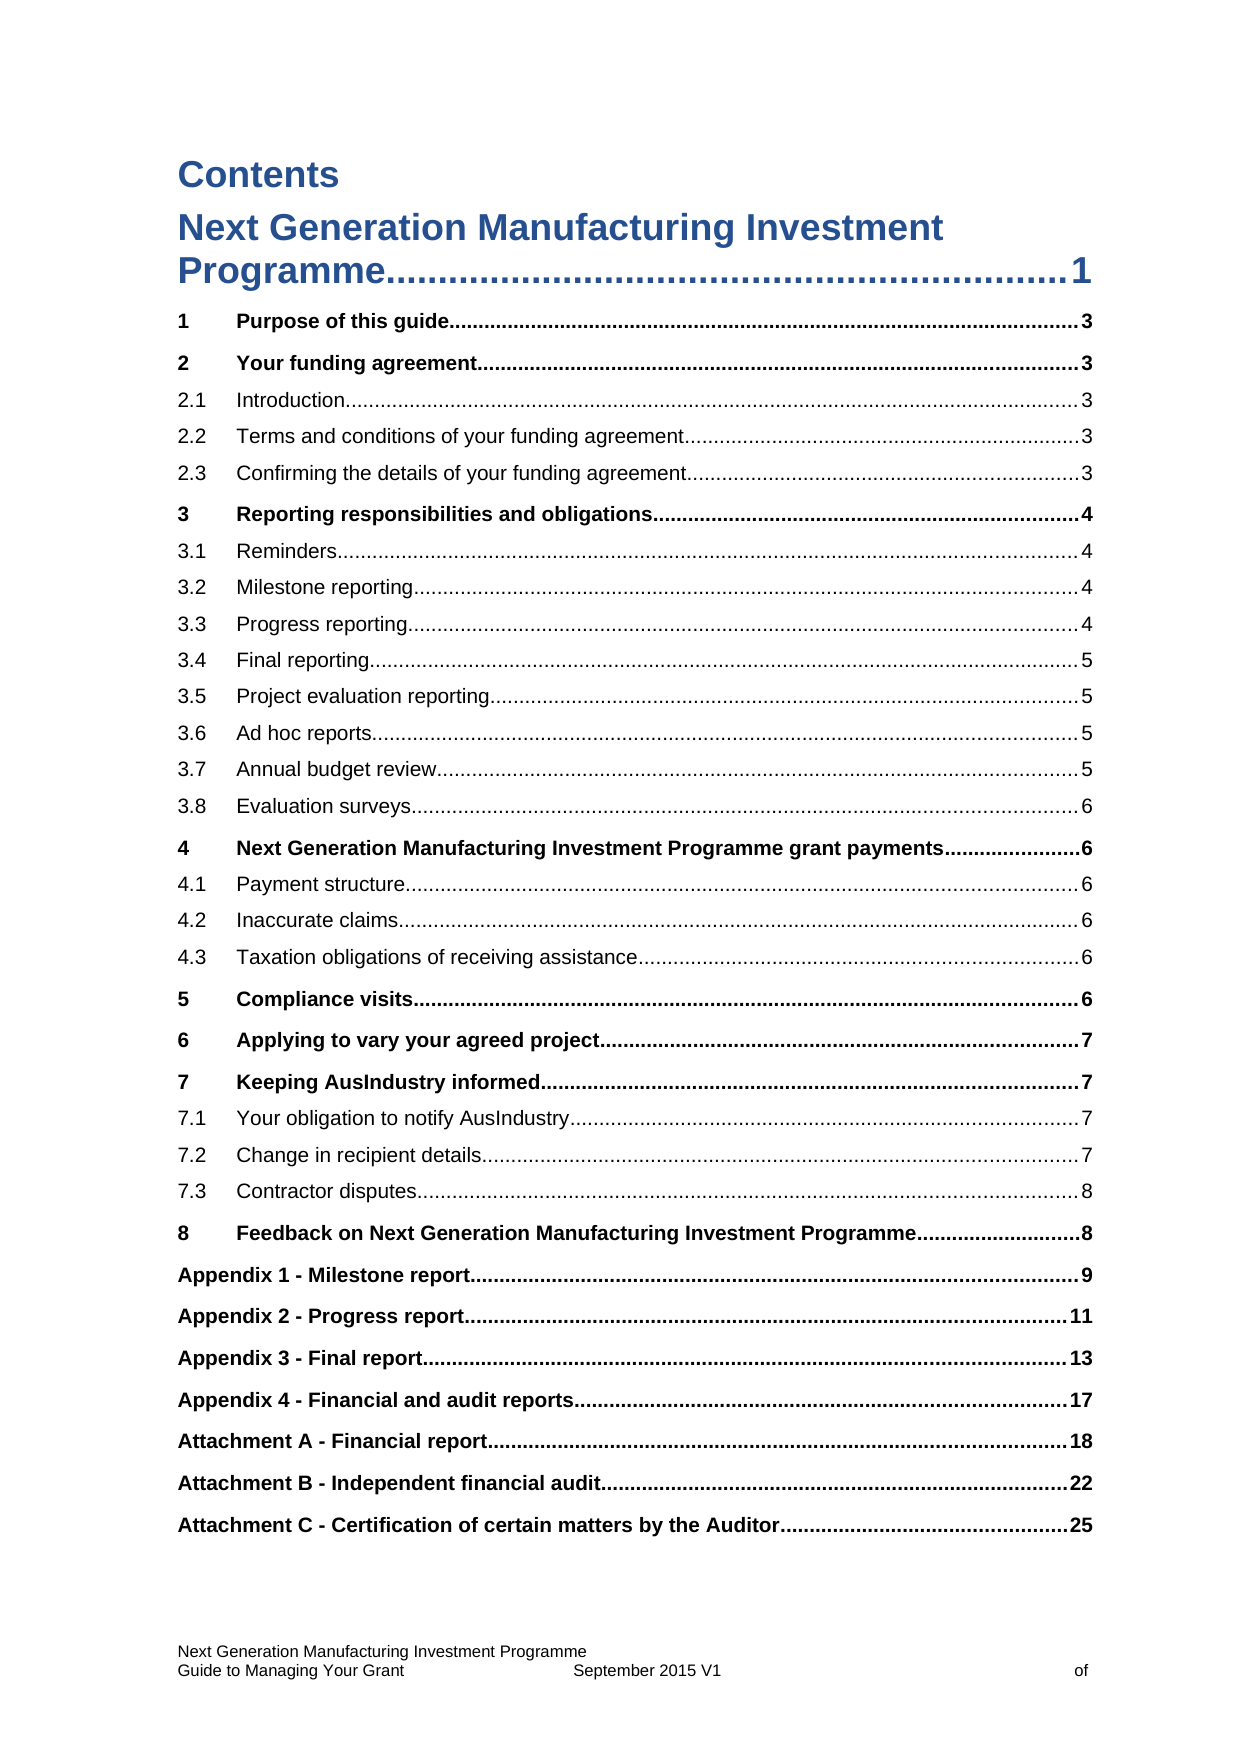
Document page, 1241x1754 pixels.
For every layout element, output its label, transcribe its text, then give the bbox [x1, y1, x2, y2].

text Appendix 4 - Financial and audit reports 17 [177, 1382, 1092, 1411]
text 6 Applying to vary your agreed project 7 [177, 1023, 1092, 1052]
text 3.2 Milestone reporting 4 [177, 575, 1033, 599]
text 4 Next Generation Manufacturing Investment Programme grant payments 6 [177, 830, 1092, 859]
text 2 Your funding agreement 3 [177, 346, 1092, 375]
text Contents [177, 152, 1092, 195]
text 2.1 Introduction 3 [177, 387, 1033, 411]
text Appendix 3 - Final report 13 [177, 1341, 1092, 1370]
text Appendix 1 - Milestone report 9 [177, 1257, 1092, 1286]
text 3.8 Evaluation surveys 6 [177, 794, 1033, 818]
text 4.3 Taxation obligations of receiving assistance 6 [177, 945, 1033, 969]
text 3 Reporting responsibilities and obligations 4 [177, 497, 1092, 526]
text 3.7 Annual budget review 5 [177, 757, 1033, 781]
text 7.1 Your obligation to notify AusIndustry 7 [177, 1106, 1033, 1130]
text 7.3 Contractor disputes 8 [177, 1179, 1033, 1203]
text 7.2 Change in recipient details 7 [177, 1143, 1033, 1167]
text 1 Purpose of this guide 3 [177, 304, 1092, 333]
text Attachment A - Financial report 18 [177, 1424, 1092, 1453]
text 8 Feedback on Next Generation Manufacturing Investment Programme 8 [177, 1216, 1092, 1245]
text 3.3 Progress reporting 4 [177, 611, 1033, 635]
text 2.2 Terms and conditions of your funding agreement 3 [177, 424, 1033, 448]
text 5 Compliance visits 6 [177, 981, 1092, 1010]
text Next Generation Manufacturing Investment Programme 1 [177, 205, 1092, 292]
text Appendix 2 - Progress report 11 [177, 1299, 1092, 1328]
text 3.4 Final reporting 5 [177, 648, 1033, 672]
text 4.2 Inaccurate claims 6 [177, 908, 1033, 932]
text 3.6 Ad hoc reports 5 [177, 721, 1033, 745]
text 2.3 Confirming the details of your funding agreement 3 [177, 460, 1033, 484]
text 7 Keeping AusIndustry informed 7 [177, 1064, 1092, 1094]
text 3.5 Project evaluation reporting 5 [177, 684, 1033, 708]
text Attachment C - Certification of certain matters by the Auditor 25 [177, 1507, 1092, 1536]
text Attachment B - Independent financial audit 22 [177, 1466, 1092, 1495]
text 3.1 Reminders 4 [177, 538, 1033, 562]
text 4.1 Payment structure 6 [177, 872, 1033, 896]
